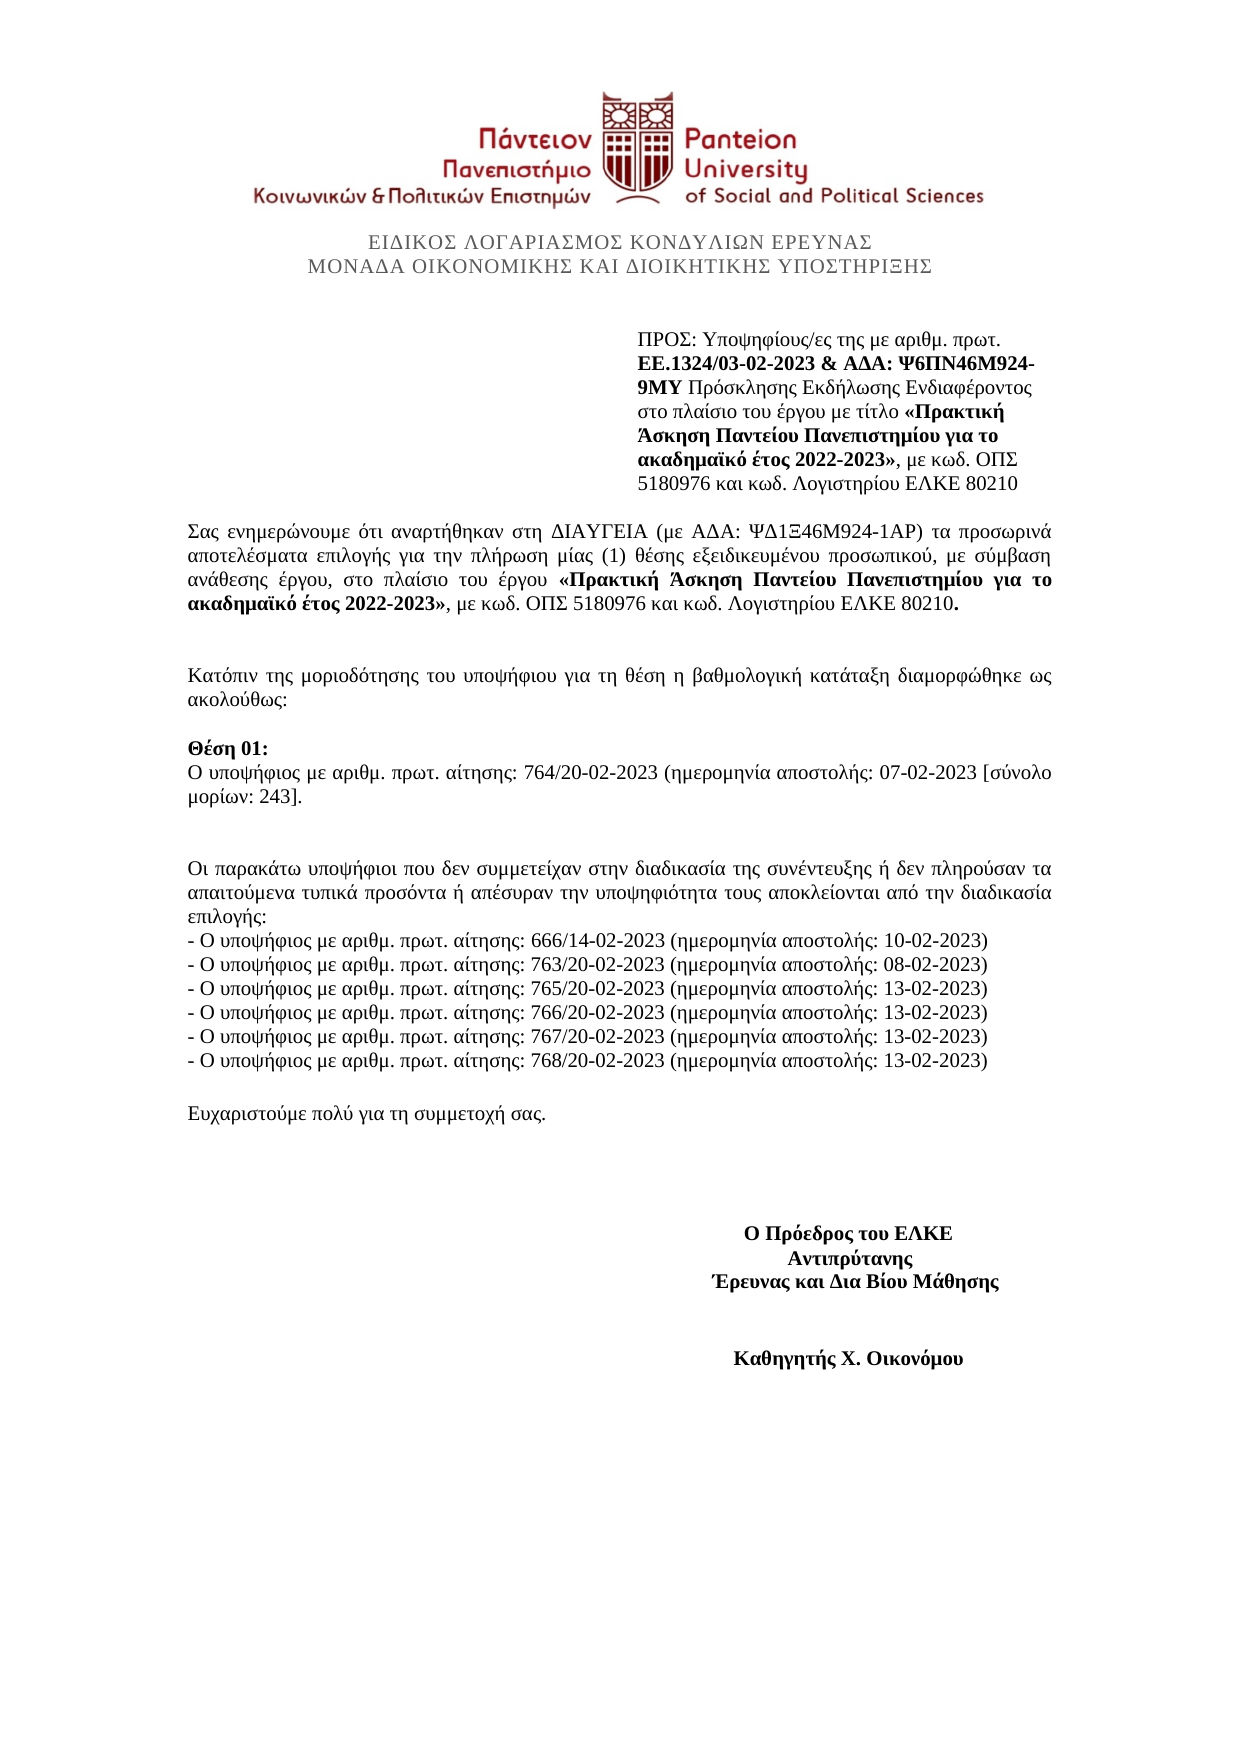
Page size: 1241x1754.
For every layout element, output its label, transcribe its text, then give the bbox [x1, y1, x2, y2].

text Οι παρακάτω υποψήφιοι που δεν συμμετείχαν στην διαδικασία της συνέντευξης ή δεν πληρούσαν τα απαιτούμενα τυπικά προσόντα ή απέσυραν την υποψηφιότητα τους αποκλείονται από την διαδικασία επιλογής: [187, 856, 1053, 928]
text - Ο υποψήφιος με αριθμ. πρωτ. αίτησης: 768/20-02-2023 (ημερομηνία αποστολής: 13-02-2023) [187, 1048, 1016, 1072]
text - Ο υποψήφιος με αριθμ. πρωτ. αίτησης: 765/20-02-2023 (ημερομηνία αποστολής: 13-02-2023) [187, 976, 1016, 1000]
text Έρευνας και Δια Βίου Μάθησης [637, 1269, 1053, 1293]
text Καθηγητής Χ. Οικονόμου [712, 1346, 1053, 1370]
text ΠΡΟΣ: Υποψηφίους/ες της με αριθμ. πρωτ. ΕΕ.1324/03-02-2023 & ΑΔΑ: Ψ6ΠΝ46Μ924-9ΜΥ Πρόσκλησης Εκδήλωσης Ενδιαφέροντος στο πλαίσιο του έργου με τίτλο «Πρακτική Άσκηση Παντείου Πανεπιστημίου για το ακαδημαϊκό έτος 2022-2023», με κωδ. ΟΠΣ 5180976 και κωδ. Λογιστηρίου ΕΛΚΕ 80210 [637, 326, 1053, 495]
text - Ο υποψήφιος με αριθμ. πρωτ. αίτησης: 666/14-02-2023 (ημερομηνία αποστολής: 10-02-2023) [187, 928, 1053, 952]
text - Ο υποψήφιος με αριθμ. πρωτ. αίτησης: 763/20-02-2023 (ημερομηνία αποστολής: 08-02-2023) [187, 952, 1016, 976]
text - Ο υποψήφιος με αριθμ. πρωτ. αίτησης: 766/20-02-2023 (ημερομηνία αποστολής: 13-02-2023) [187, 1000, 1016, 1024]
text ΜΟΝΑΔΑ ΟΙΚΟΝΟΜΙΚΗΣ ΚΑΙ ΔΙΟΙΚΗΤΙΚΗΣ ΥΠΟΣΤΗΡΙΞΗΣ [187, 254, 1053, 278]
text Ο υποψήφιος με αριθμ. πρωτ. αίτησης: 764/20-02-2023 (ημερομηνία αποστολής: 07-02-2023 [σύνολο μορίων: 243]. [187, 759, 1053, 808]
picture [258, 102, 982, 200]
text Θέση 01: [187, 736, 1053, 759]
text Ο Πρόεδρος του ΕΛΚΕ [712, 1221, 1053, 1245]
text Κατόπιν της μοριοδότησης του υποψήφιου για τη θέση η βαθμολογική κατάταξη διαμορφώθηκε ως ακολούθως: [187, 663, 1053, 711]
text ΕΙΔΙΚΟΣ ΛΟΓΑΡΙΑΣΜΟΣ ΚΟΝΔΥΛΙΩΝ ΕΡΕΥΝΑΣ [187, 230, 1053, 254]
text - Ο υποψήφιος με αριθμ. πρωτ. αίτησης: 767/20-02-2023 (ημερομηνία αποστολής: 13-02-2023) [187, 1024, 1016, 1048]
text Σας ενημερώνουμε ότι αναρτήθηκαν στη ΔΙΑΥΓΕΙΑ (με ΑΔΑ: ΨΔ1Ξ46Μ924-1ΑΡ) τα προσωρινά αποτελέσματα επιλογής για την πλήρωση μίας (1) θέσης εξειδικευμένου προσωπικού, με σύμβαση ανάθεσης έργου, στο πλαίσιο του έργου «Πρακτική Άσκηση Παντείου Πανεπιστημίου για το ακαδημαϊκό έτος 2022-2023», με κωδ. ΟΠΣ 5180976 και κωδ. Λογιστηρίου ΕΛΚΕ 80210. [187, 519, 1053, 615]
text Ευχαριστούμε πολύ για τη συμμετοχή σας. [187, 1101, 1053, 1125]
text Αντιπρύτανης [637, 1245, 1053, 1269]
